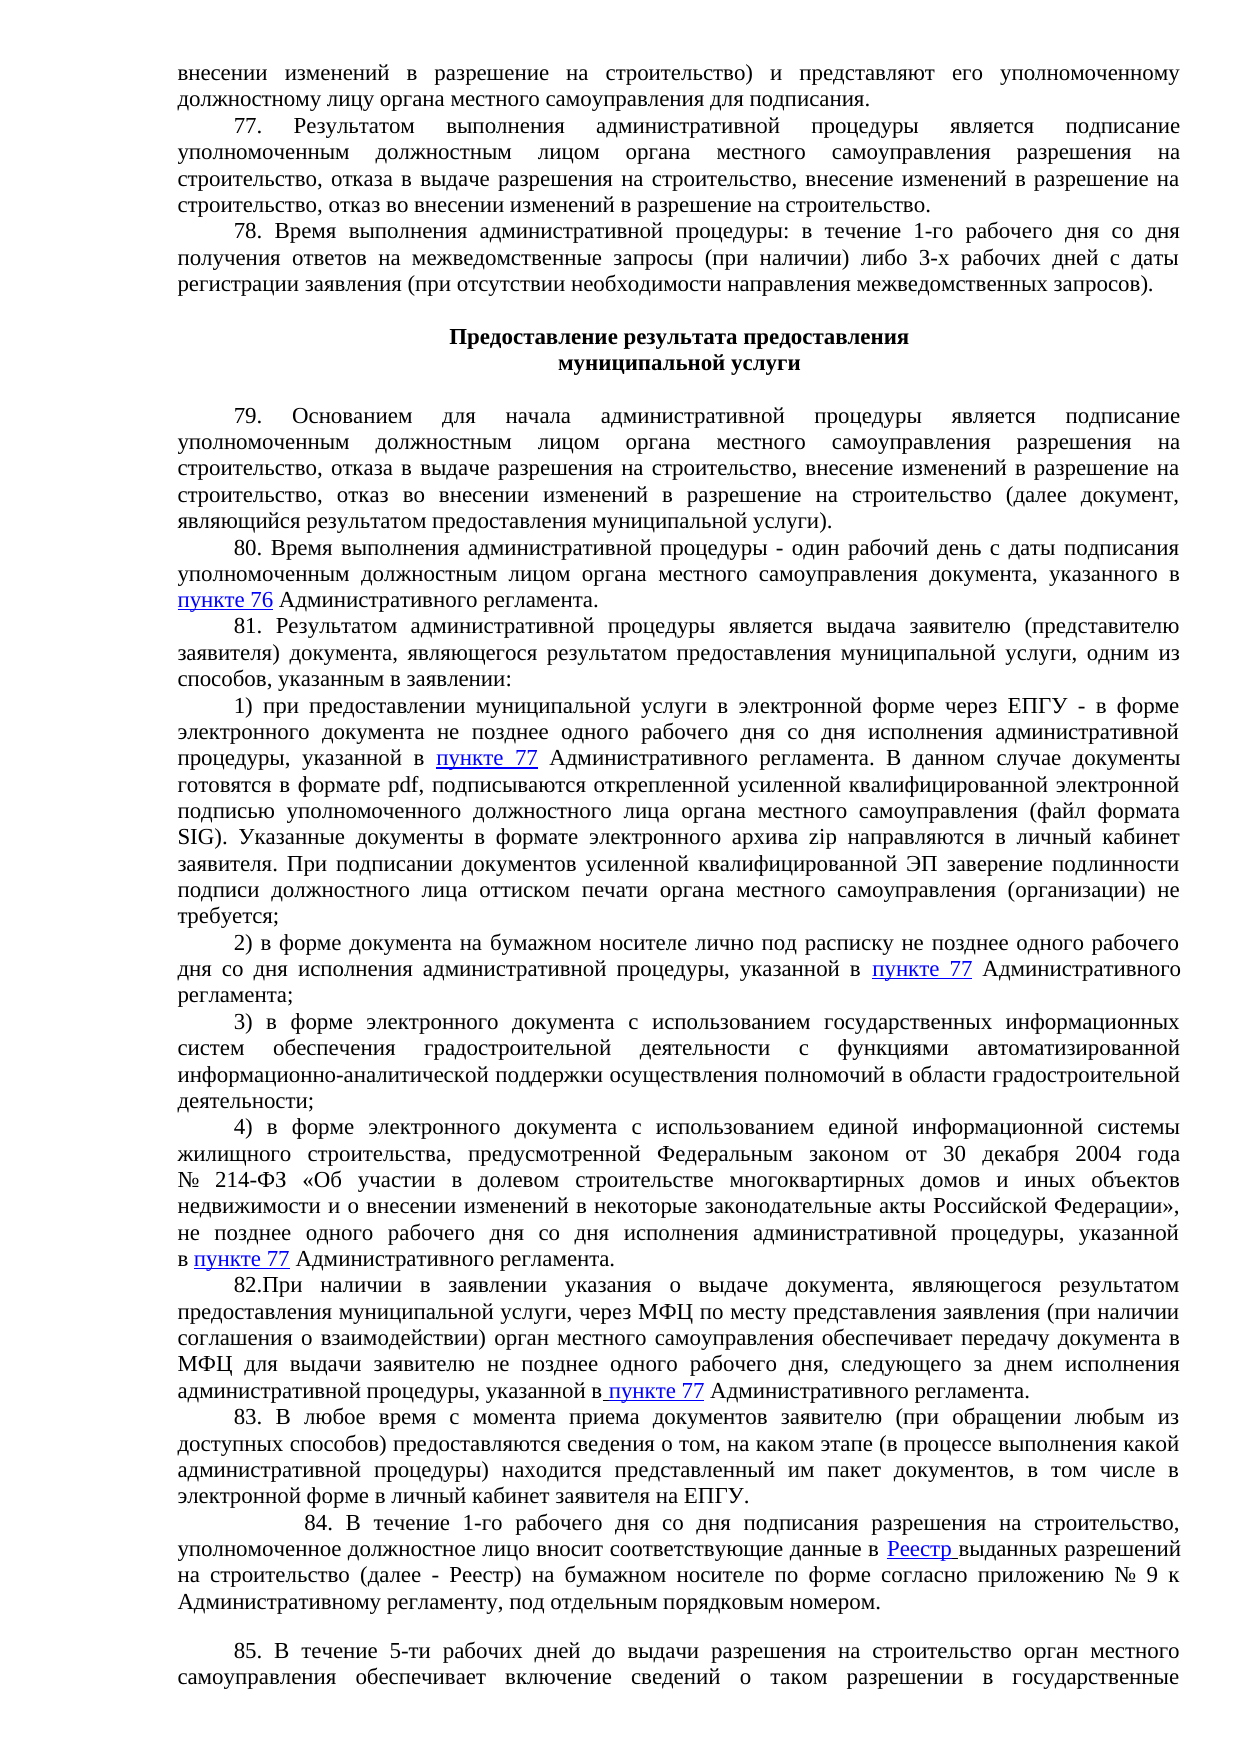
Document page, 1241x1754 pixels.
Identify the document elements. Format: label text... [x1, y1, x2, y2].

text 3) в форме электронного документа с использованием государственных информационных систем обеспечения градостроительной деятельности с функциями автоматизированной информационно-аналитической поддержки осуществления полномочий в области градостроительной деятельности; [177, 1008, 1181, 1113]
text 82.При наличии в заявлении указания о выдаче документа, являющегося результатом предоставления муниципальной услуги, через МФЦ по месту представления заявления (при наличии соглашения о взаимодействии) орган местного самоуправления обеспечивает передачу документа в МФЦ для выдачи заявителю не позднее одного рабочего дня, следующего за днем исполнения административной процедуры, указанной в пункте 77 Административного регламента. [177, 1271, 1181, 1403]
text 4) в форме электронного документа с использованием единой информационной системы жилищного строительства, предусмотренной Федеральным законом от 30 декабря 2004 года № 214-ФЗ «Об участии в долевом строительстве многоквартирных домов и иных объектов недвижимости и о внесении изменений в некоторые законодательные акты Российской Федерации», не позднее одного рабочего дня со дня исполнения административной процедуры, указанной в пункте 77 Административного регламента. [177, 1113, 1181, 1271]
text 81. Результатом административной процедуры является выдача заявителю (представителю заявителя) документа, являющегося результатом предоставления муниципальной услуги, одним из способов, указанным в заявлении: [177, 613, 1181, 692]
text 77. Результатом выполнения административной процедуры является подписание уполномоченным должностным лицом органа местного самоуправления разрешения на строительство, отказа в выдаче разрешения на строительство, внесение изменений в разрешение на строительство, отказ во внесении изменений в разрешение на строительство. [177, 112, 1181, 217]
text 80. Время выполнения административной процедуры - один рабочий день с даты подписания уполномоченным должностным лицом органа местного самоуправления документа, указанного в пункте 76 Административного регламента. [177, 533, 1181, 613]
title Предоставление результата предоставления [177, 323, 1181, 349]
text 83. В любое время с момента приема документов заявителю (при обращении любым из доступных способов) предоставляются сведения о том, на каком этапе (в процессе выполнения какой административной процедуры) находится представленный им пакет документов, в том числе в электронной форме в личный кабинет заявителя на ЕПГУ. [177, 1403, 1181, 1509]
text 84. В течение 1-го рабочего дня со дня подписания разрешения на строительство, уполномоченное должностное лицо вносит соответствующие данные в Реестр выданных разрешений на строительство (далее - Реестр) на бумажном носителе по форме согласно приложению № 9 к Административному регламенту, под отдельным порядковым номером. [177, 1509, 1181, 1614]
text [177, 59, 1181, 112]
title муниципальной услуги [177, 349, 1181, 375]
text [177, 1637, 1181, 1690]
text 1) при предоставлении муниципальной услуги в электронной форме через ЕПГУ - в форме электронного документа не позднее одного рабочего дня со дня исполнения административной процедуры, указанной в пункте 77 Административного регламента. В данном случае документы готовятся в формате pdf, подписываются открепленной усиленной квалифицированной электронной подписью уполномоченного должностного лица органа местного самоуправления (файл формата SIG). Указанные документы в формате электронного архива zip направляются в личный кабинет заявителя. При подписании документов усиленной квалифицированной ЭП заверение подлинности подписи должностного лица оттиском печати органа местного самоуправления (организации) не требуется; [177, 692, 1181, 929]
text 2) в форме документа на бумажном носителе лично под расписку не позднее одного рабочего дня со дня исполнения административной процедуры, указанной в пункте 77 Административного регламента; [177, 929, 1181, 1008]
text 78. Время выполнения административной процедуры: в течение 1-го рабочего дня со дня получения ответов на межведомственные запросы (при наличии) либо 3-х рабочих дней с даты регистрации заявления (при отсутствии необходимости направления межведомственных запросов). [177, 217, 1181, 296]
text 79. Основанием для начала административной процедуры является подписание уполномоченным должностным лицом органа местного самоуправления разрешения на строительство, отказа в выдаче разрешения на строительство, внесение изменений в разрешение на строительство, отказ во внесении изменений в разрешение на строительство (далее документ, являющийся результатом предоставления муниципальной услуги). [177, 402, 1181, 533]
